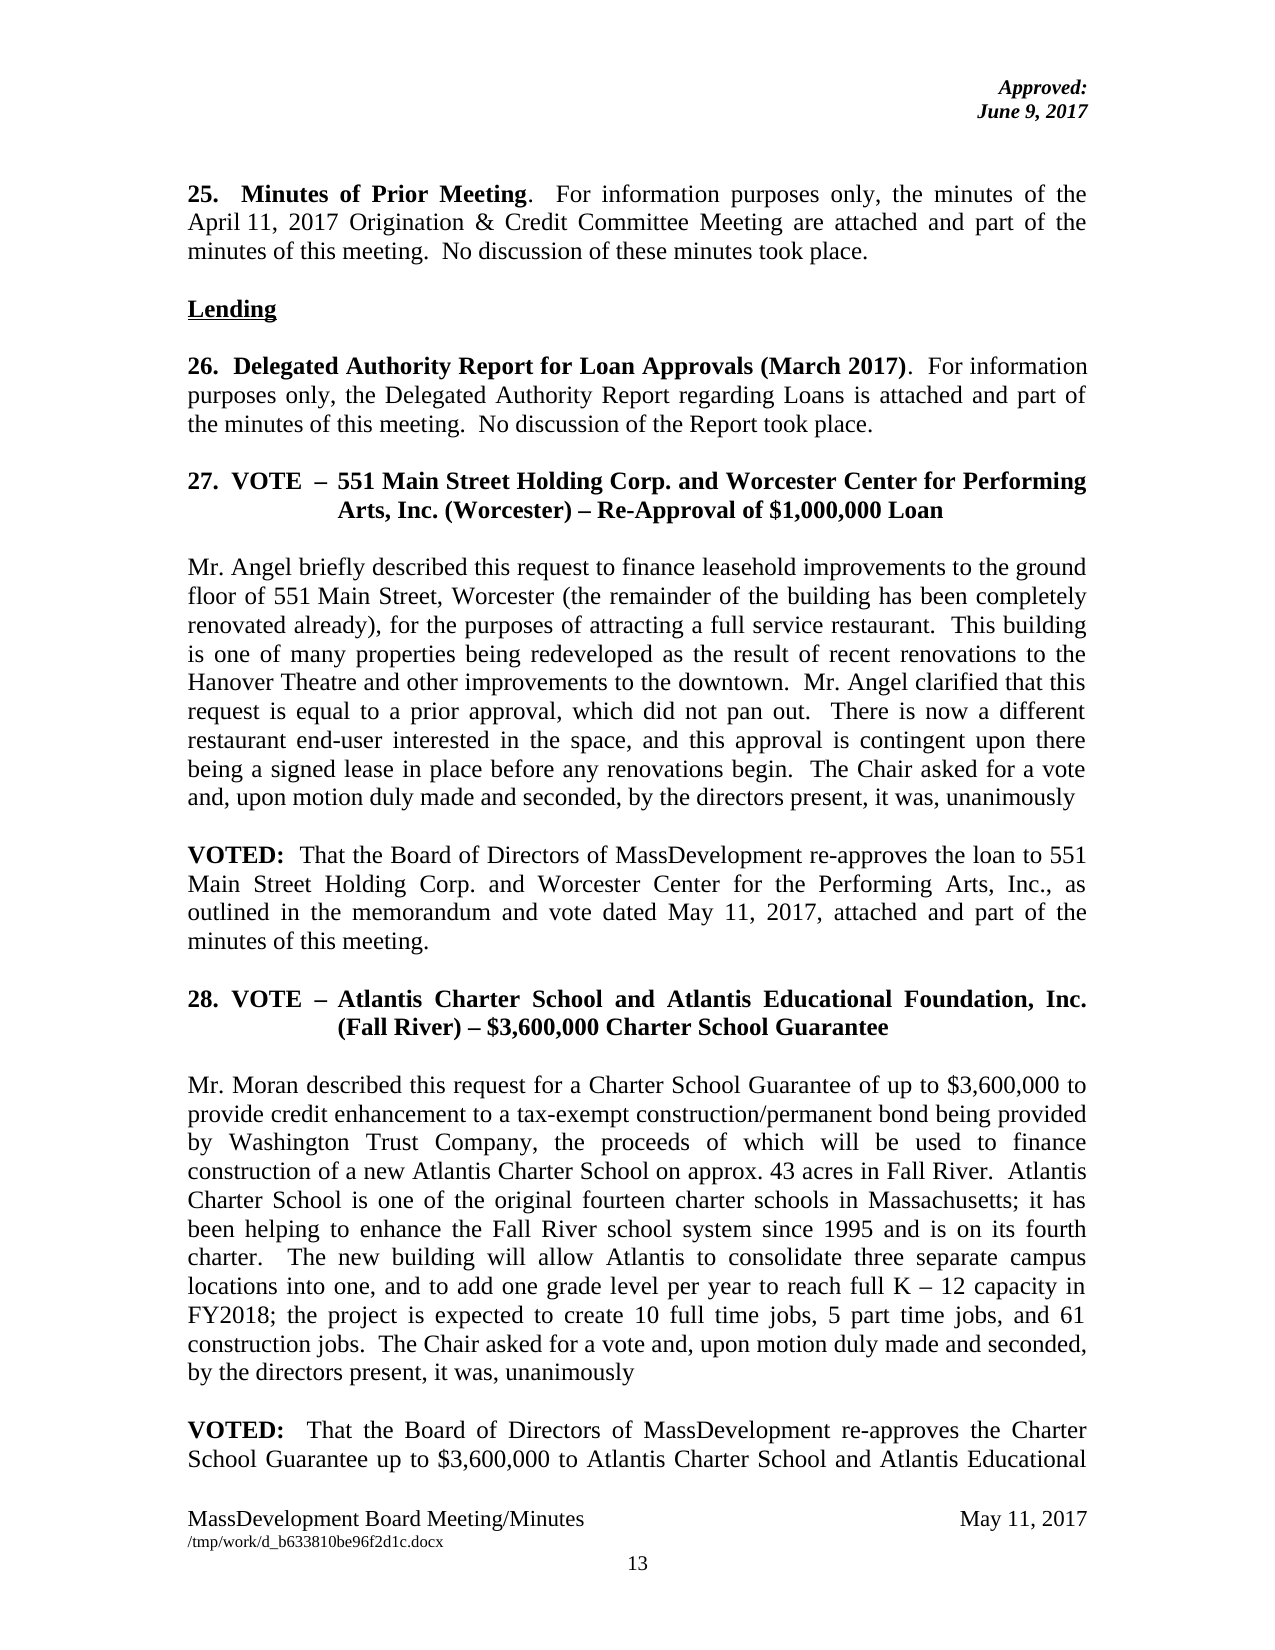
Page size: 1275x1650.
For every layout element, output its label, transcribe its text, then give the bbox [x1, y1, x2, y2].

text Mr. Angel briefly described this request to finance leasehold improvements to the ground floor of 551 Main Street, Worcester (the remainder of the building has been completely renovated already), for the purposes of attracting a full service restaurant. This building is one of many properties being redeveloped as the result of recent renovations to the Hanover Theatre and other improvements to the downtown. Mr. Angel clarified that this request is equal to a prior approval, which did not pan out. There is now a different restaurant end-user interested in the space, and this approval is contingent upon there being a signed lease in place before any renovations begin. The Chair asked for a vote and, upon motion duly made and seconded, by the directors present, it was, unanimously [187, 552, 1087, 811]
text 27. VOTE – 551 Main Street Holding Corp. and Worcester Center for Performing Arts, Inc. (Worcester) – Re-Approval of $1,000,000 Loan [187, 466, 1087, 524]
text 28. VOTE – Atlantis Charter School and Atlantis Educational Foundation, Inc. (Fall River) – $3,600,000 Charter School Guarantee [187, 984, 1087, 1041]
text Mr. Moran described this request for a Charter School Guarantee of up to $3,600,000 to provide credit enhancement to a tax-exempt construction/permanent bond being provided by Washington Trust Company, the proceeds of which will be used to finance construction of a new Atlantis Charter School on approx. 43 acres in Fall River. Atlantis Charter School is one of the original fourteen charter schools in Massachusetts; it has been helping to enhance the Fall River school system since 1995 and is on its fourth charter. The new building will allow Atlantis to consolidate three separate campus locations into one, and to add one grade level per year to reach full K – 12 capacity in FY2018; the project is expected to create 10 full time jobs, 5 part time jobs, and 61 construction jobs. The Chair asked for a vote and, upon motion duly made and seconded, by the directors present, it was, unanimously [187, 1070, 1087, 1386]
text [187, 1415, 1087, 1472]
text Lending [187, 294, 1012, 322]
text 26. Delegated Authority Report for Loan Approvals (March 2017). For information purposes only, the Delegated Authority Report regarding Loans is attached and part of the minutes of this meeting. No discussion of the Report took place. [187, 351, 1087, 437]
text 25. Minutes of Prior Meeting. For information purposes only, the minutes of the April 11, 2017 Origination & Credit Committee Meeting are attached and part of the minutes of this meeting. No discussion of these minutes took place. [187, 179, 1087, 265]
text VOTED: That the Board of Directors of MassDevelopment re-approves the loan to 551 Main Street Holding Corp. and Worcester Center for the Performing Arts, Inc., as outlined in the memorandum and vote dated May 11, 2017, attached and part of the minutes of this meeting. [187, 840, 1087, 955]
